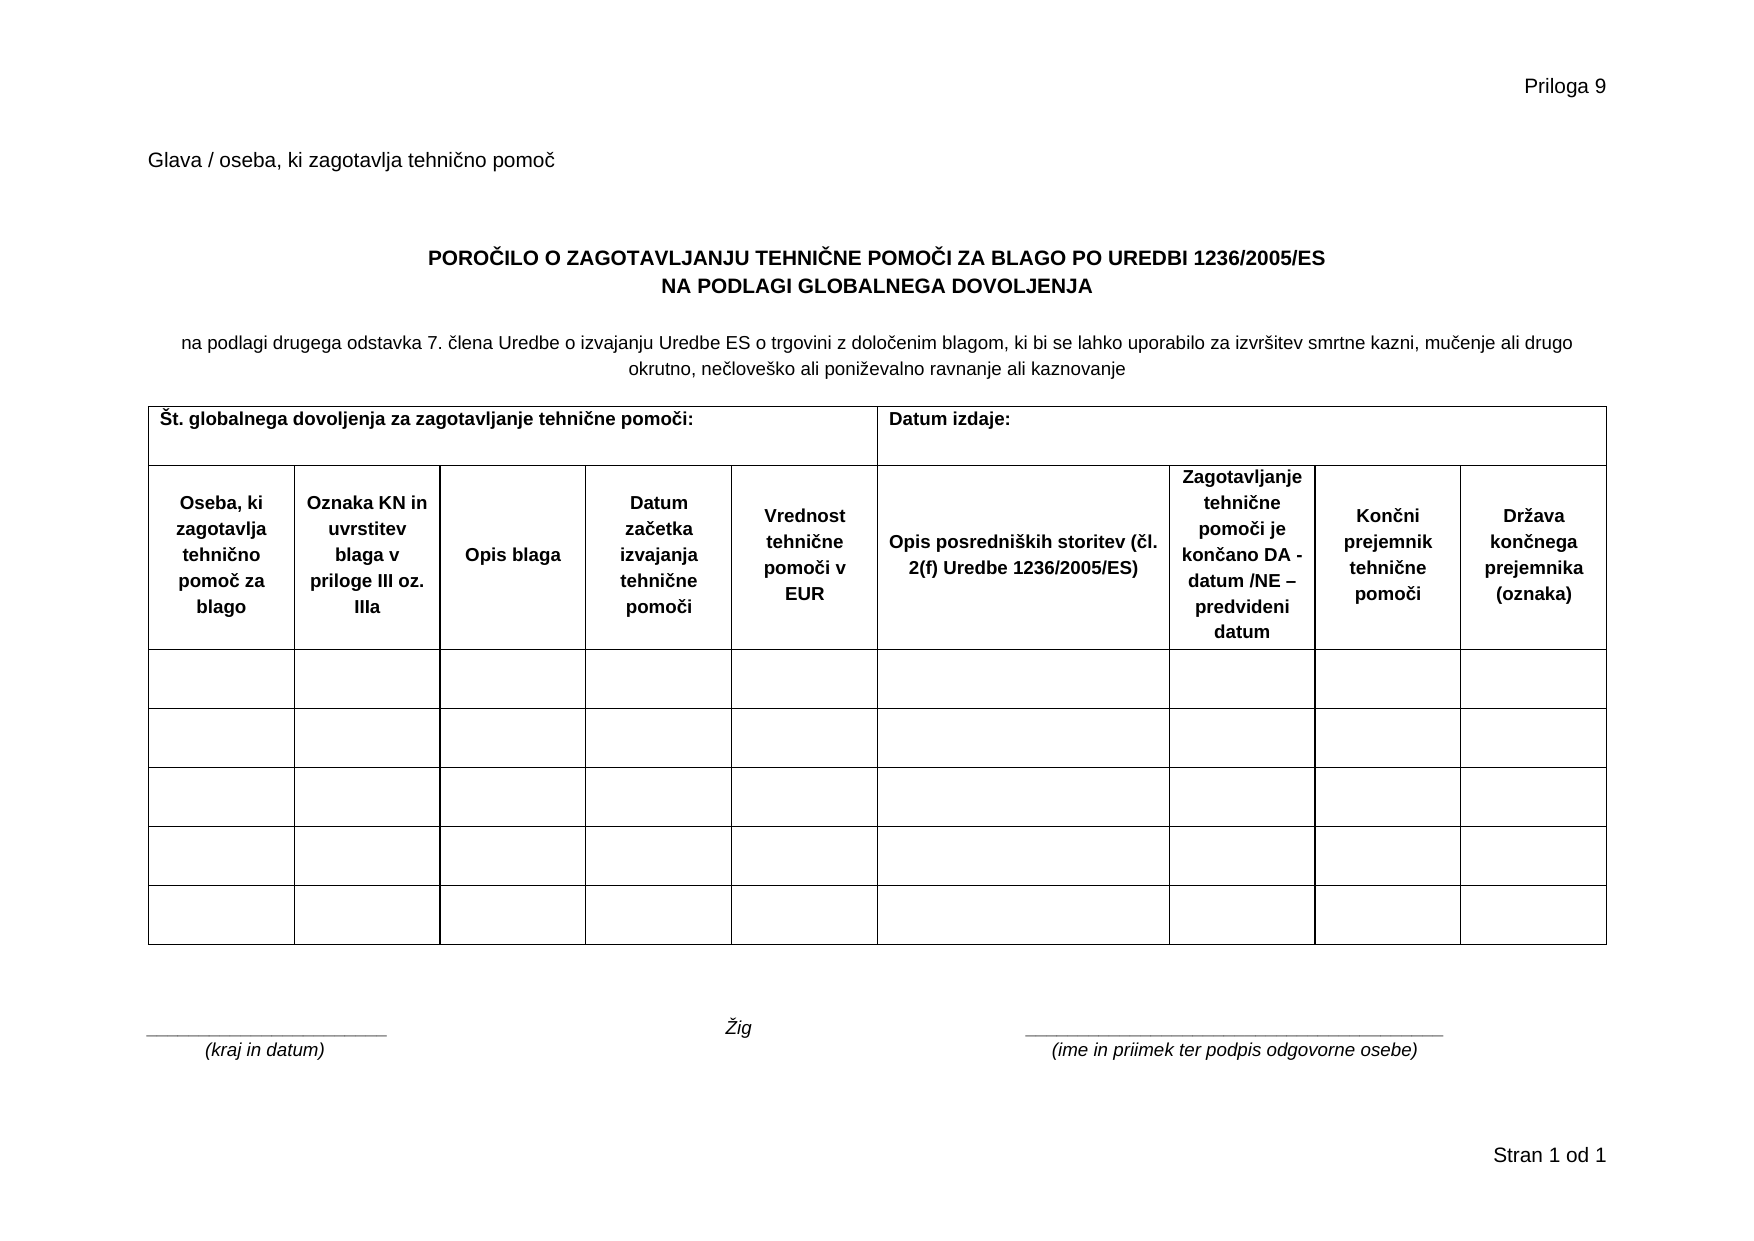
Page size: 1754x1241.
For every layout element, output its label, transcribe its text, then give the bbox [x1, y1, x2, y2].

table_cell Opis posredniških storitev (čl. 2(f) Uredbe 1236/2005/ES) [878, 466, 1169, 649]
table_cell [1170, 768, 1314, 826]
table_header Datum izdaje: [878, 407, 1606, 465]
table_cell [441, 827, 585, 885]
table_cell [1170, 827, 1314, 885]
table_cell Oseba, ki zagotavlja tehnično pomoč za blago [149, 466, 294, 649]
text POROČILO O ZAGOTAVLJANJU TEHNIČNE POMOČI ZA BLAGO PO UREDBI 1236/2005/ES [148, 245, 1606, 269]
table_cell [1316, 886, 1460, 944]
table_cell [295, 650, 439, 708]
table_cell [149, 827, 294, 885]
table_cell [441, 709, 585, 767]
table_cell [1316, 709, 1460, 767]
table_cell [149, 709, 294, 767]
text (kraj in datum) (ime in priimek ter podpis odgovorne osebe) [148, 1038, 1606, 1060]
table_cell [732, 709, 877, 767]
table_cell [1461, 650, 1606, 708]
table_cell [586, 768, 731, 826]
table_cell [732, 650, 877, 708]
table_cell [149, 768, 294, 826]
table_cell [441, 768, 585, 826]
table_cell [732, 886, 877, 944]
table_cell Oznaka KN in uvrstitev blaga v priloge III oz. IIIa [295, 466, 439, 649]
table_cell [1461, 709, 1606, 767]
table_cell [878, 827, 1169, 885]
table_cell [1461, 827, 1606, 885]
text NA PODLAGI GLOBALNEGA DOVOLJENJA [148, 274, 1606, 298]
table_cell [878, 768, 1169, 826]
table_cell [732, 827, 877, 885]
table_cell [1461, 886, 1606, 944]
table_cell [1316, 650, 1460, 708]
table_cell [295, 709, 439, 767]
table_cell [878, 709, 1169, 767]
table_cell [586, 709, 731, 767]
table_cell [586, 886, 731, 944]
table_cell [586, 827, 731, 885]
table_cell [149, 650, 294, 708]
table_cell [1170, 650, 1314, 708]
table_cell [295, 827, 439, 885]
table_cell [1316, 768, 1460, 826]
table_header Št. globalnega dovoljenja za zagotavljanje tehnične pomoči: [149, 407, 877, 465]
table_cell Vrednost tehnične pomoči v EUR [732, 466, 877, 649]
table_cell [586, 650, 731, 708]
text _______________________ Žig ________________________________________ [148, 1017, 1606, 1038]
table_cell Zagotavljanje tehnične pomoči je končano DA - datum /NE – predvideni datum [1170, 466, 1314, 649]
table_cell [1316, 827, 1460, 885]
table_cell [878, 650, 1169, 708]
table_cell [441, 650, 585, 708]
table_cell Država končnega prejemnika (oznaka) [1461, 466, 1606, 649]
table_cell [441, 886, 585, 944]
table_cell [1170, 709, 1314, 767]
table_cell Opis blaga [441, 466, 585, 649]
text Glava / oseba, ki zagotavlja tehnično pomoč [148, 148, 1606, 172]
table_cell [878, 886, 1169, 944]
table_cell [1461, 768, 1606, 826]
table_cell Datum začetka izvajanja tehnične pomoči [586, 466, 731, 649]
table_cell [732, 768, 877, 826]
text na podlagi drugega odstavka 7. člena Uredbe o izvajanju Uredbe ES o trgovini z določenim blagom, ki bi se lahko uporabilo za izvršitev smrtne kazni, mučenje ali drugo okrutno, nečloveško ali poniževalno ravnanje ali kaznovanje [148, 332, 1606, 379]
table_cell [149, 886, 294, 944]
table_cell [295, 768, 439, 826]
table_cell [1170, 886, 1314, 944]
table_cell [295, 886, 439, 944]
table_cell Končni prejemnik tehnične pomoči [1316, 466, 1460, 649]
